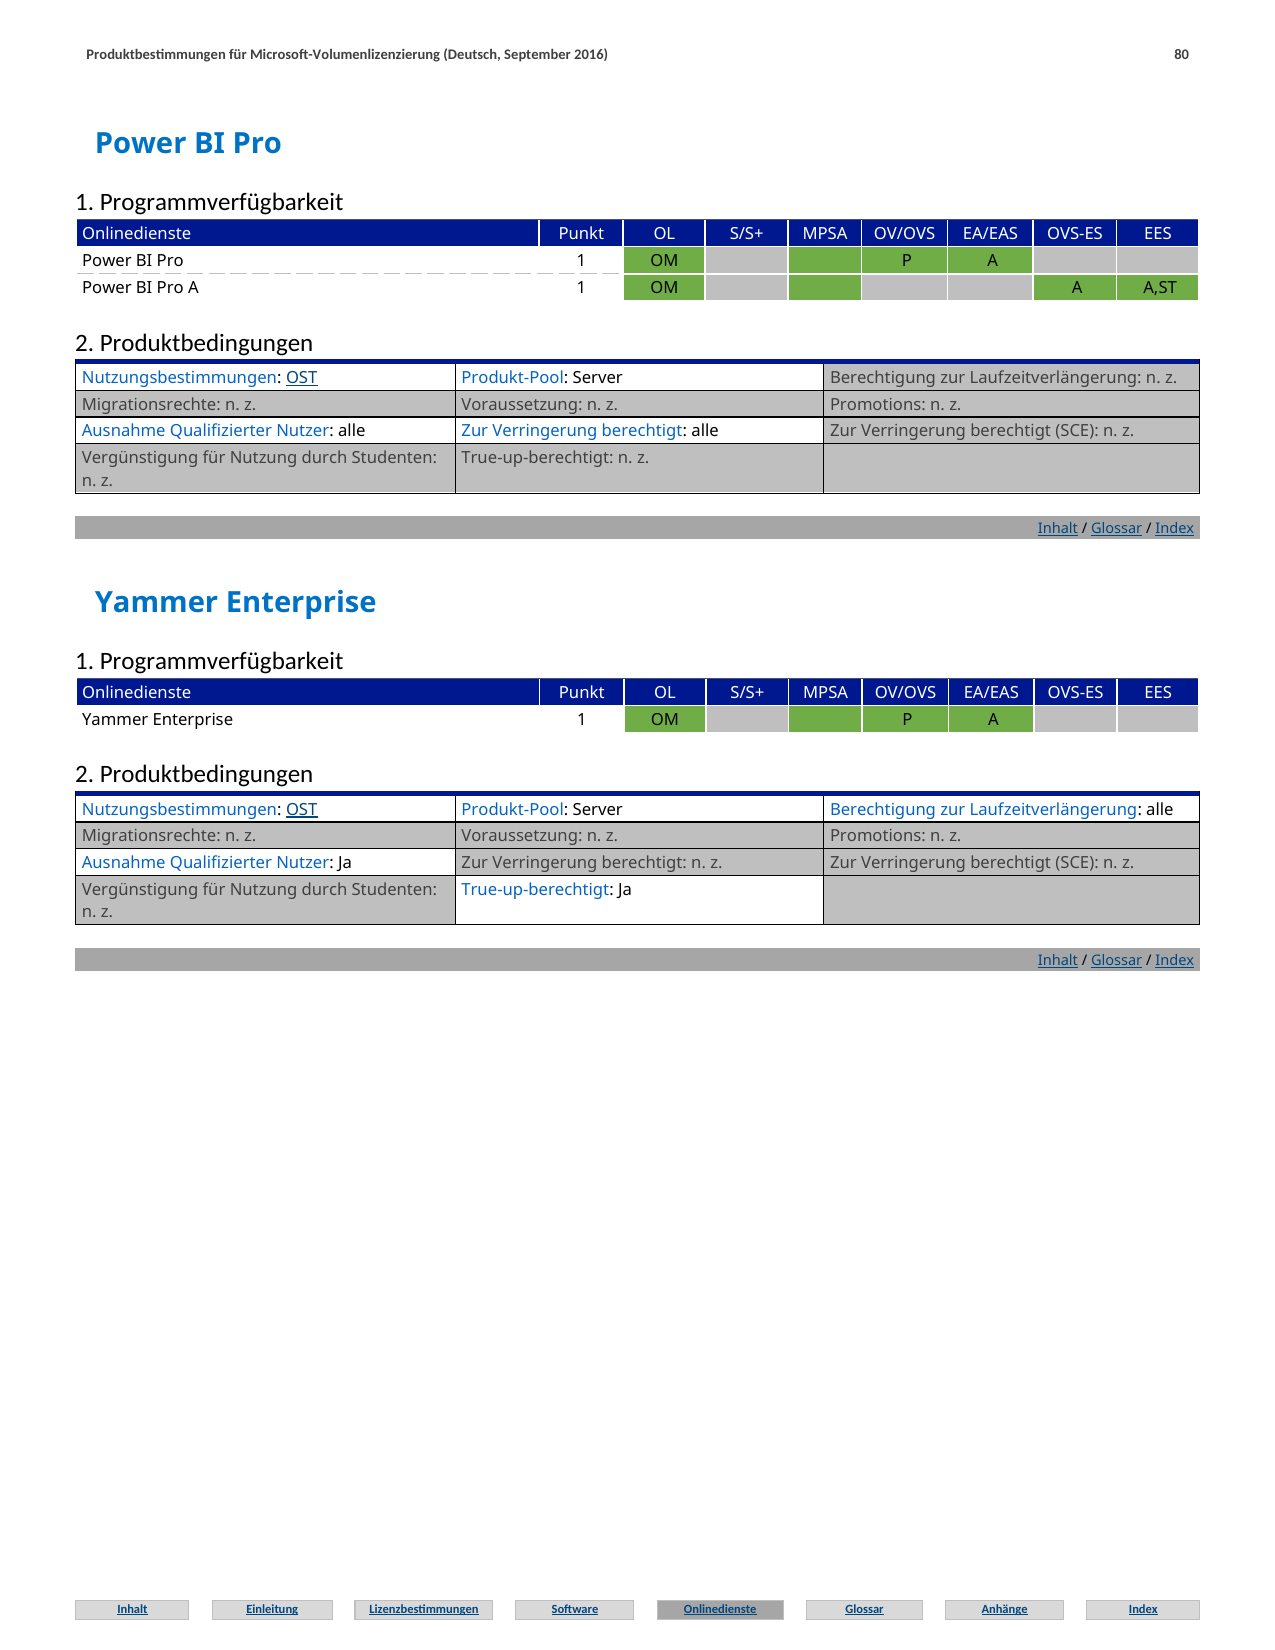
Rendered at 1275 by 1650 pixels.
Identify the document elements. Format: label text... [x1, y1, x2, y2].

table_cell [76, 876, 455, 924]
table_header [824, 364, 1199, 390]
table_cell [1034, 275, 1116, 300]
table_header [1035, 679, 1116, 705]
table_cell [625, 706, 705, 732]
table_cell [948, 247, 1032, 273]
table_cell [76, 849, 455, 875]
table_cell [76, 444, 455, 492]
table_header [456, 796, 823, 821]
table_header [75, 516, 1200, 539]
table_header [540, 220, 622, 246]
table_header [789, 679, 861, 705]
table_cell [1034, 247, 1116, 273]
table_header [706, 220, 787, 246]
list 1. Programmverfügbarkeit [75, 187, 1200, 217]
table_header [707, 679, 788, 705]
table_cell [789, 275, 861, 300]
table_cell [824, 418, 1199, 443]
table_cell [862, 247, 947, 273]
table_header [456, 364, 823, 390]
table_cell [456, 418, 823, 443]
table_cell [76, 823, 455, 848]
list 1. Programmverfügbarkeit [75, 646, 1200, 676]
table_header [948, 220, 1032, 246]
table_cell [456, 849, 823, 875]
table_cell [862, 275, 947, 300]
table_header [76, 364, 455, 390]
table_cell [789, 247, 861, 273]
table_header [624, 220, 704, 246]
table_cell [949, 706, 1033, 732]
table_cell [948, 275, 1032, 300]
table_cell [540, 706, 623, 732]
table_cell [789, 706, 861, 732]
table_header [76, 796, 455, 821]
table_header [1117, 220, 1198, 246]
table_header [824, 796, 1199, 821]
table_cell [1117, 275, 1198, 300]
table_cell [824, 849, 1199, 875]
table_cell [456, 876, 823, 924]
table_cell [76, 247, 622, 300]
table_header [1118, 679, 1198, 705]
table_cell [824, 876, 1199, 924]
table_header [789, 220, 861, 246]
list 2. Produktbedingungen [75, 327, 1200, 357]
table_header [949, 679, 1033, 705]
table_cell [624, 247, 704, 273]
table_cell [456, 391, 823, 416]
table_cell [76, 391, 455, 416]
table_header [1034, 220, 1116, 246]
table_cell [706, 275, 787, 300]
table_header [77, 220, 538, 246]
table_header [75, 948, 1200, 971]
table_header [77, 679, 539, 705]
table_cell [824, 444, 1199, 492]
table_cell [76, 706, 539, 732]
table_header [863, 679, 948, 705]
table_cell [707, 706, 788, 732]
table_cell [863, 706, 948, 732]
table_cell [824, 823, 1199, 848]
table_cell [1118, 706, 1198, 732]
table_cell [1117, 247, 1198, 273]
subtitle Power BI Pro [75, 122, 1200, 162]
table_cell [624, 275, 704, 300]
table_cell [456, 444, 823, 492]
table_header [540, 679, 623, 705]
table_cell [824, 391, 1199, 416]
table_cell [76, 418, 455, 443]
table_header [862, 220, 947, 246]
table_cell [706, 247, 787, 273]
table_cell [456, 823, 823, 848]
subtitle Yammer Enterprise [75, 581, 1200, 621]
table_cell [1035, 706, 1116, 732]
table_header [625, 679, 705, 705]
list 2. Produktbedingungen [75, 758, 1200, 789]
